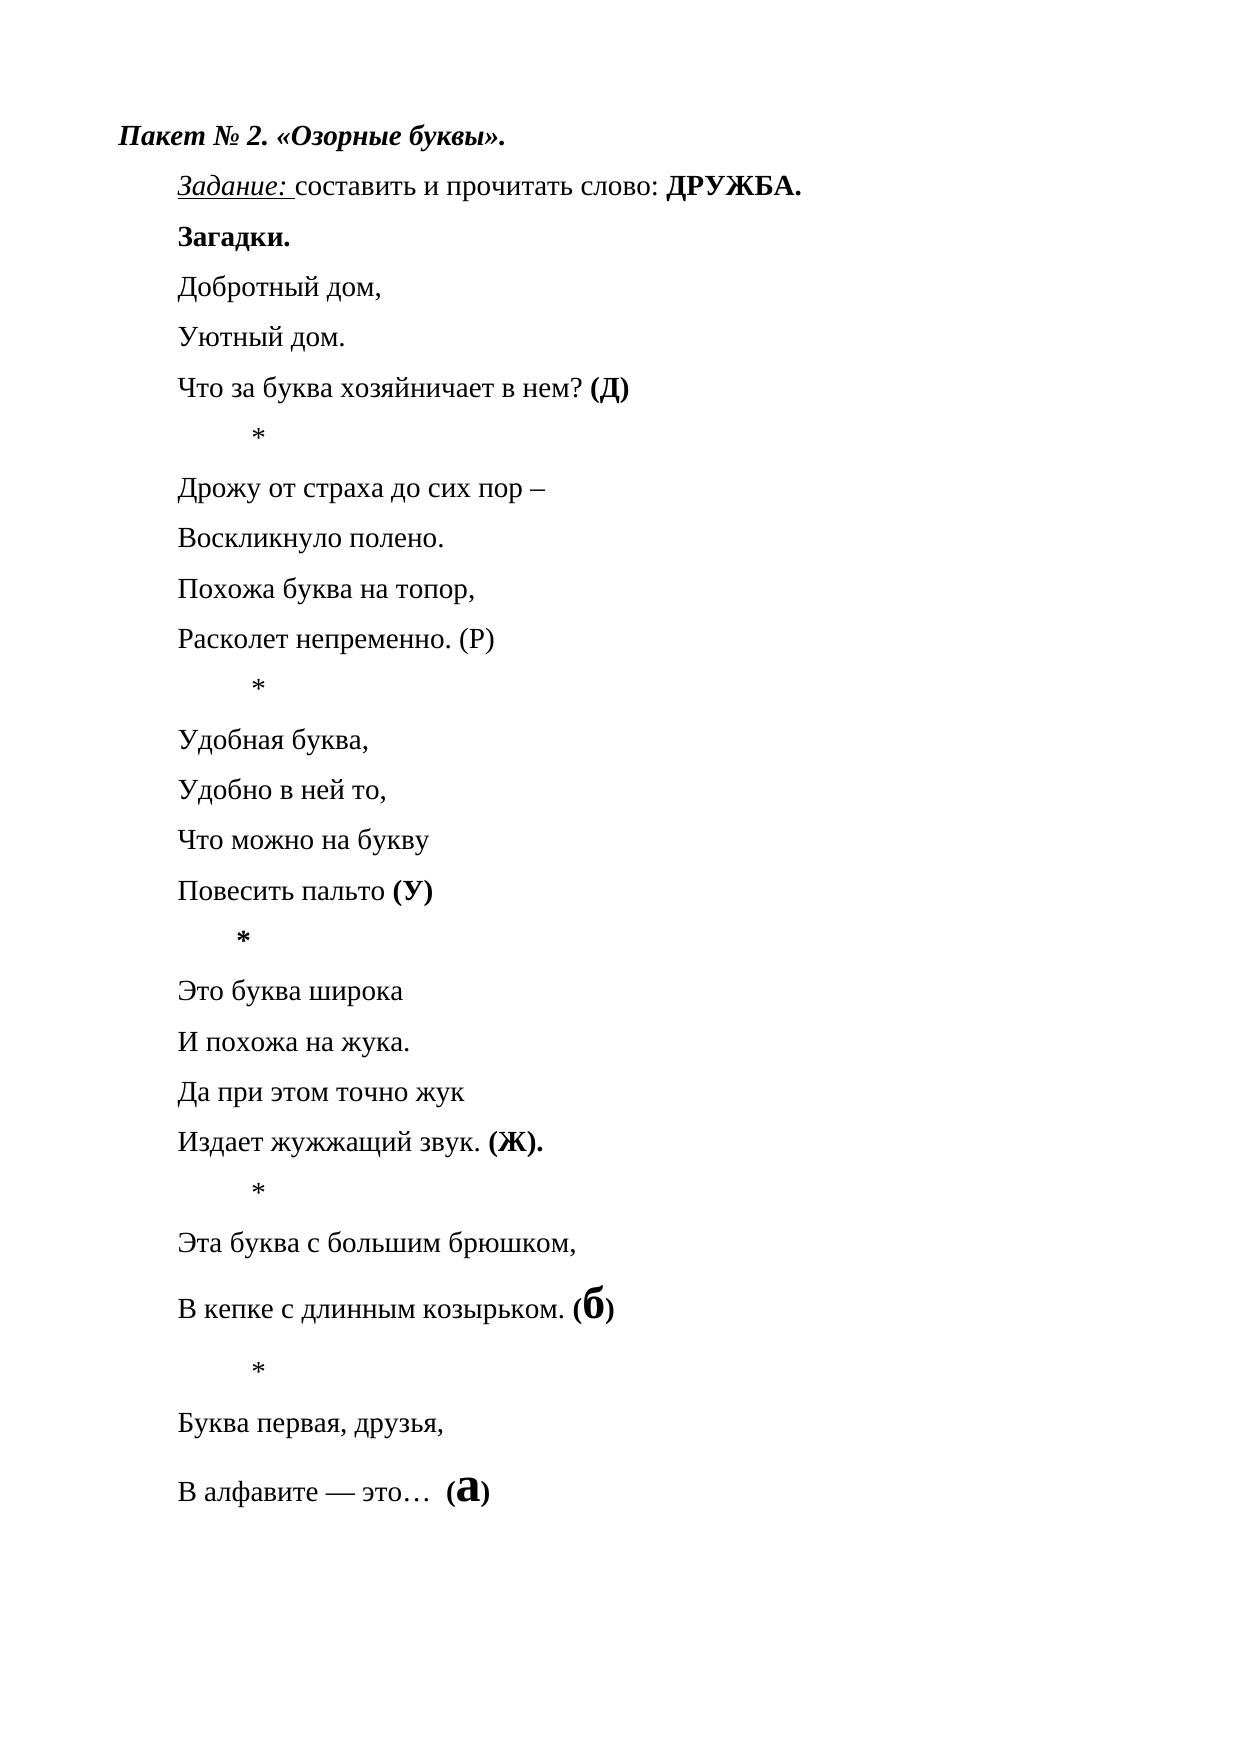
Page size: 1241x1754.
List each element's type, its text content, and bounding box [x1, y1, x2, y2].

text Пакет № 2. «Озорные буквы». [118, 118, 1122, 152]
text В алфавите — это… (а) [177, 1455, 1122, 1512]
text * [251, 1354, 1122, 1388]
text Что можно на букву [177, 822, 1122, 856]
text В кепке с длинным козырьком. (б) [177, 1275, 1122, 1328]
text Да при этом точно жук [177, 1074, 1122, 1108]
text Буква первая, друзья, [177, 1405, 1122, 1438]
text Воскликнуло полено. [177, 521, 1122, 554]
text * [236, 923, 1122, 957]
text Удобная буква, [177, 722, 1122, 755]
text * [251, 1175, 1122, 1208]
text Расколет непременно. (Р) [177, 621, 1122, 655]
text * [251, 420, 1122, 453]
text * [251, 672, 1122, 705]
text Удобно в ней то, [177, 772, 1122, 806]
text И похожа на жука. [177, 1024, 1122, 1057]
text Повесить пальто (У) [177, 873, 1122, 906]
text Эта буква с большим брюшком, [177, 1225, 1122, 1258]
text Похожа буква на топор, [177, 571, 1122, 604]
text Издает жужжащий звук. (Ж). [177, 1124, 1122, 1158]
text Это буква широка [177, 973, 1122, 1007]
text Загадки. [177, 219, 1122, 252]
text Добротный дом, [177, 269, 1122, 303]
text Что за буква хозяйничает в нем? (Д) [177, 370, 1122, 403]
text Уютный дом. [177, 319, 1122, 353]
text Задание: составить и прочитать слово: ДРУЖБА. [177, 168, 1122, 202]
text Дрожу от страха до сих пор – [177, 470, 1122, 504]
